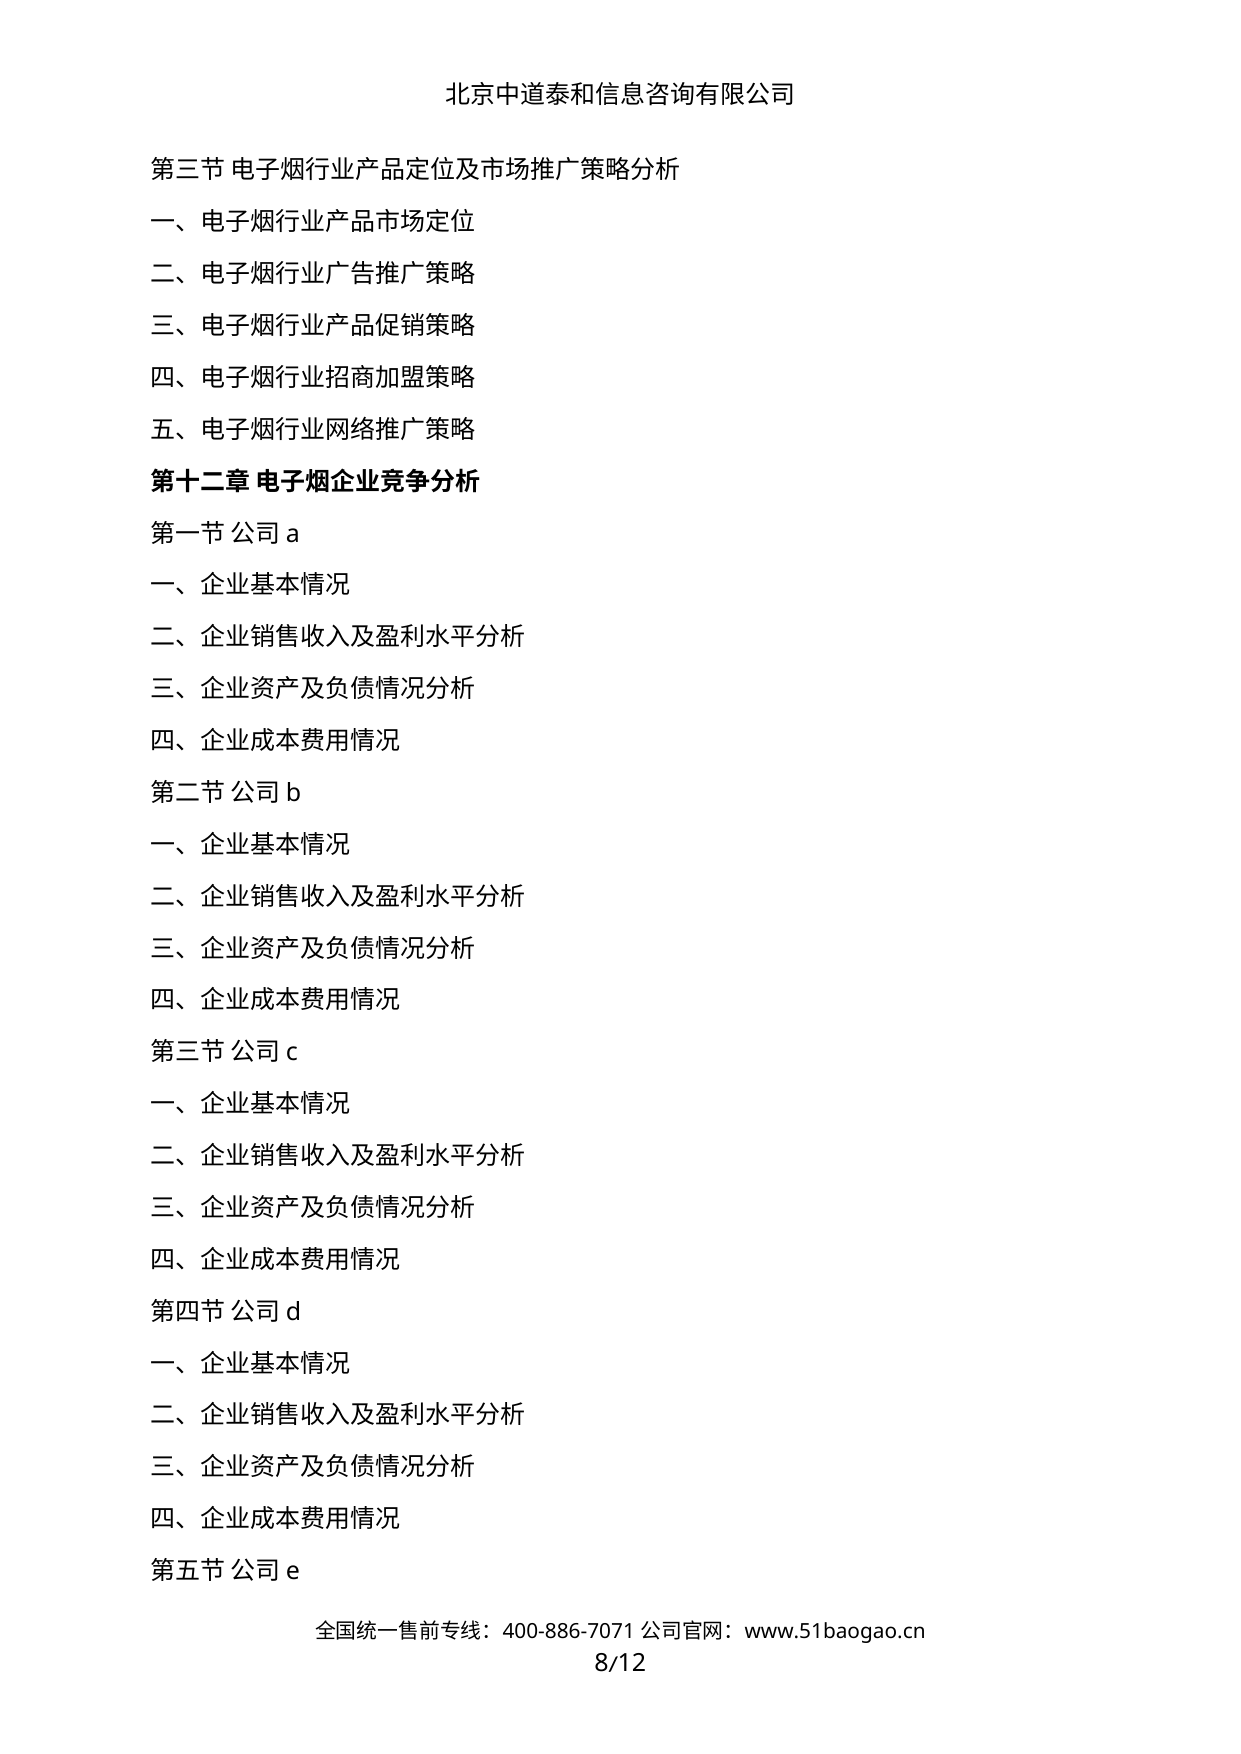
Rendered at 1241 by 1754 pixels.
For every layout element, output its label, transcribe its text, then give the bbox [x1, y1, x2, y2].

text 二、企业销售收入及盈利水平分析 [150, 876, 1090, 912]
text 五、电子烟行业网络推广策略 [150, 409, 1090, 446]
text 第四节 公司d [150, 1291, 1090, 1327]
text 一、电子烟行业产品市场定位 [150, 202, 1090, 238]
text 二、企业销售收入及盈利水平分析 [150, 1395, 1090, 1431]
text 四、企业成本费用情况 [150, 721, 1090, 757]
text 第三节 公司c [150, 1032, 1090, 1068]
text 第五节 公司e [150, 1551, 1090, 1587]
text 第十二章 电子烟企业竞争分析 [150, 461, 1090, 497]
text 第三节 电子烟行业产品定位及市场推广策略分析 [150, 150, 1090, 186]
text 四、企业成本费用情况 [150, 1239, 1090, 1276]
text 第二节 公司b [150, 772, 1090, 809]
text 二、企业销售收入及盈利水平分析 [150, 1136, 1090, 1172]
text 四、电子烟行业招商加盟策略 [150, 357, 1090, 394]
text 三、企业资产及负债情况分析 [150, 1187, 1090, 1224]
text 四、企业成本费用情况 [150, 1499, 1090, 1535]
text 三、电子烟行业产品促销策略 [150, 306, 1090, 342]
text 三、企业资产及负债情况分析 [150, 1447, 1090, 1483]
text 三、企业资产及负债情况分析 [150, 928, 1090, 964]
text 一、企业基本情况 [150, 565, 1090, 601]
text 四、企业成本费用情况 [150, 980, 1090, 1016]
text 三、企业资产及负债情况分析 [150, 669, 1090, 705]
text 二、电子烟行业广告推广策略 [150, 254, 1090, 290]
text 第一节 公司a [150, 513, 1090, 549]
text 一、企业基本情况 [150, 1084, 1090, 1120]
text 一、企业基本情况 [150, 1343, 1090, 1379]
text 二、企业销售收入及盈利水平分析 [150, 617, 1090, 653]
text 一、企业基本情况 [150, 824, 1090, 861]
